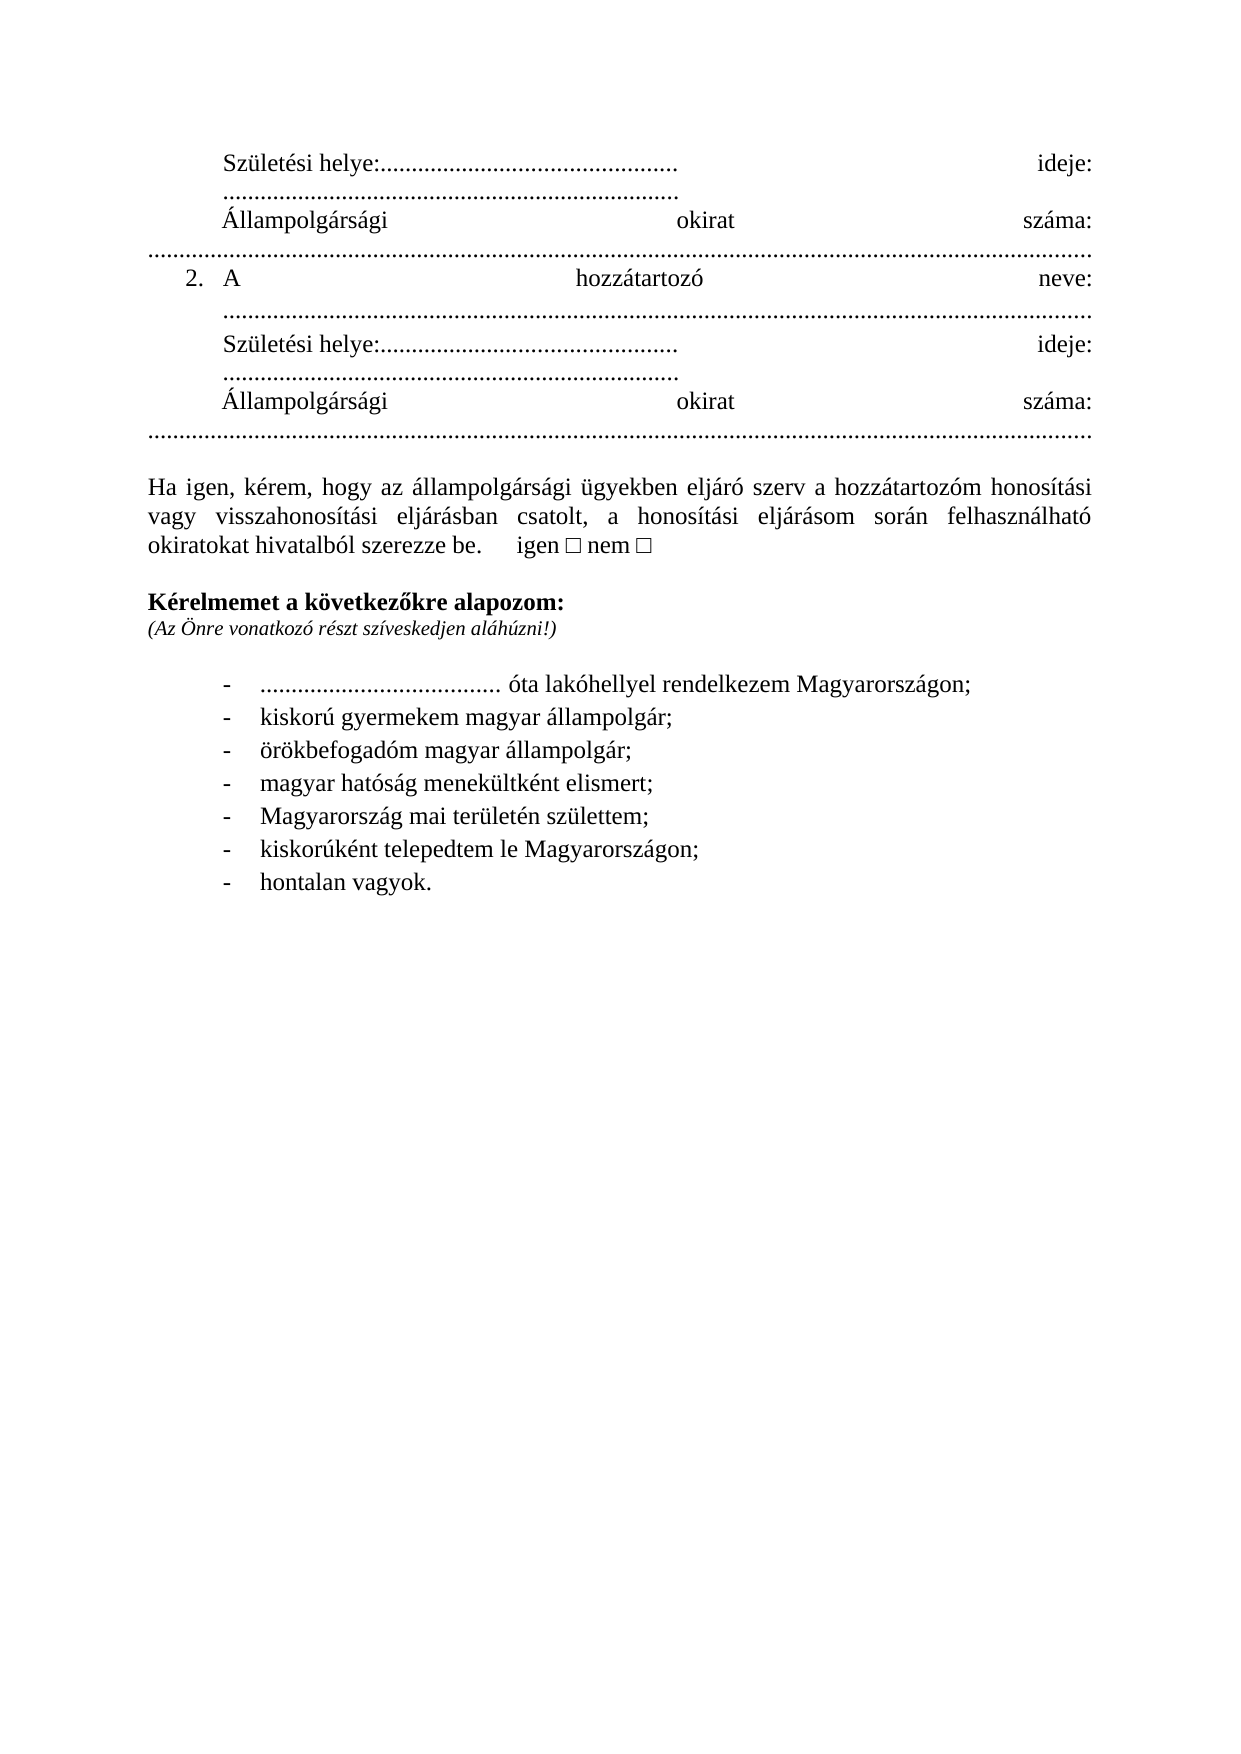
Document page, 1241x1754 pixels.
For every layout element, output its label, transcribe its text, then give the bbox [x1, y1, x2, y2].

text Állampolgársági okirat száma: [148, 205, 1093, 263]
list Magyarország mai területén születtem; [223, 801, 1093, 830]
list magyar hatóság menekültként elismert; [223, 768, 1093, 797]
list örökbefogadóm magyar állampolgár; [223, 735, 1093, 764]
list hontalan vagyok. [223, 867, 1093, 896]
text Kérelmemet a következőkre alapozom: [148, 587, 1093, 616]
text (Az Önre vonatkozó részt szíveskedjen aláhúzni!) [148, 616, 1093, 640]
text Ha igen, kérem, hogy az állampolgársági ügyekben eljáró szerv a hozzátartozóm honosítási vagy visszahonosítási eljárásban csatolt, a honosítási eljárásom során felhasználható okiratokat hivatalból szerezze be. igen □ nem □ [148, 472, 1093, 559]
list óta lakóhellyel rendelkezem Magyarországon; [223, 669, 1093, 698]
text Születési helye: ideje: [223, 148, 1093, 205]
list kiskorúként telepedtem le Magyarországon; [223, 834, 1093, 863]
text Állampolgársági okirat száma: [148, 386, 1093, 444]
list kiskorú gyermekem magyar állampolgár; [223, 702, 1093, 731]
list A hozzátartozó neve: [185, 263, 1093, 324]
text Születési helye: ideje: [223, 329, 1093, 386]
